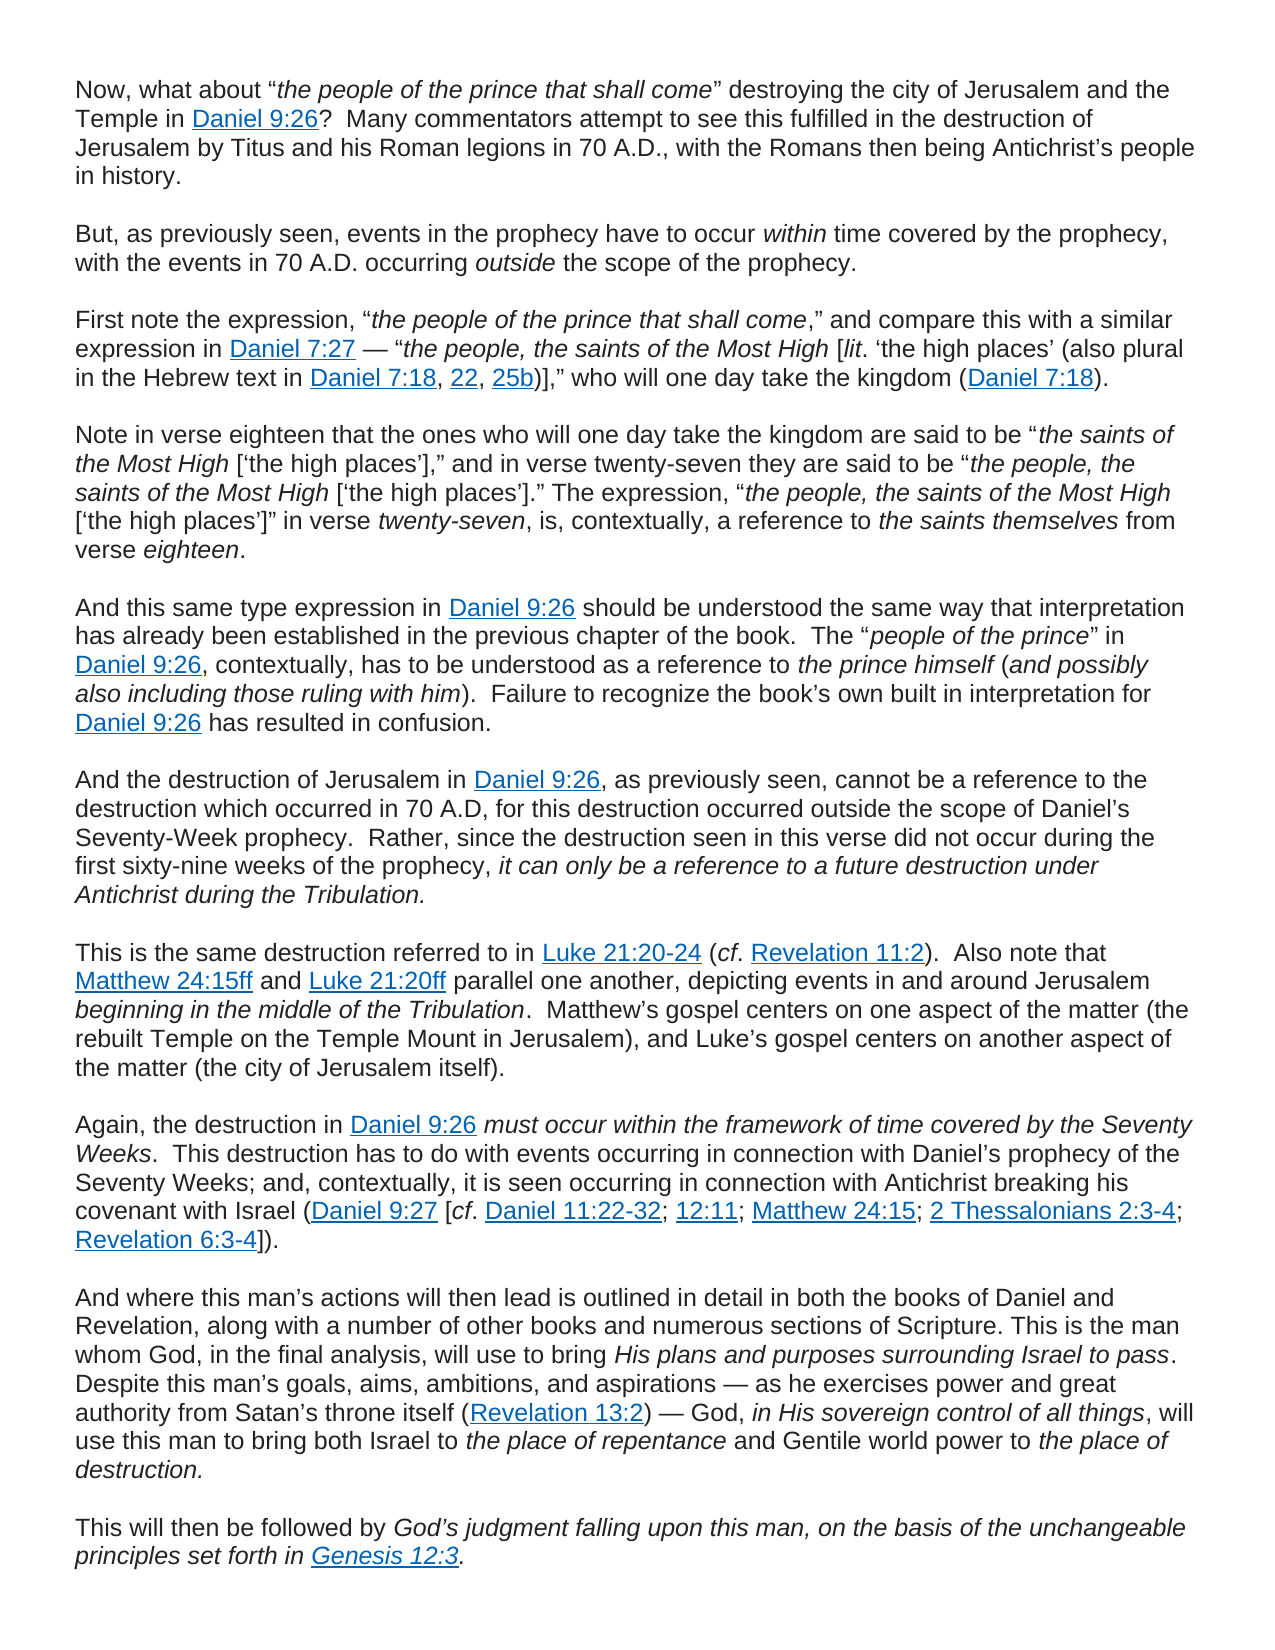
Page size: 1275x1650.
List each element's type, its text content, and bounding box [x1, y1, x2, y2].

text And the destruction of Jerusalem in Daniel 9:26, as previously seen, cannot be a reference to the destruction which occurred in 70 A.D, for this destruction occurred outside the scope of Daniel’s Seventy-Week prophecy. Rather, since the destruction seen in this verse did not occur during the first sixty-nine weeks of the prophecy, it can only be a reference to a future destruction under Antichrist during the Tribulation. [75, 765, 1200, 909]
text And this same type expression in Daniel 9:26 should be understood the same way that interpretation has already been established in the previous chapter of the book. The “people of the prince” in Daniel 9:26, contextually, has to be understood as a reference to the prince himself (and possibly also including those ruling with him). Failure to recognize the book’s own built in interpretation for Daniel 9:26 has resulted in confusion. [75, 592, 1200, 736]
text But, as previously seen, events in the prophecy have to occur within time covered by the prophecy, with the events in 70 A.D. occurring outside the scope of the prophecy. [75, 219, 1200, 276]
text Now, what about “the people of the prince that shall come” destroying the city of Jerusalem and the Temple in Daniel 9:26? Many commentators attempt to see this fulfilled in the destruction of Jerusalem by Titus and his Roman legions in 70 A.D., with the Romans then being Antichrist’s people in history. [75, 75, 1200, 190]
text Note in verse eighteen that the ones who will one day take the kingdom are said to be “the saints of the Most High [‘the high places’],” and in verse twenty-seven they are said to be “the people, the saints of the Most High [‘the high places’].” The expression, “the people, the saints of the Most High [‘the high places’]” in verse twenty-seven, is, contextually, a reference to the saints themselves from verse eighteen. [75, 420, 1200, 564]
text This is the same destruction referred to in Luke 21:20-24 (cf. Revelation 11:2). Also note that Matthew 24:15ff and Luke 21:20ff parallel one another, depicting events in and around Jerusalem beginning in the middle of the Tribulation. Matthew’s gospel centers on one aspect of the matter (the rebuilt Temple on the Temple Mount in Jerusalem), and Luke’s gospel centers on another aspect of the matter (the city of Jerusalem itself). [75, 937, 1200, 1081]
text This will then be followed by God’s judgment falling upon this man, on the basis of the unchangeable principles set forth in Genesis 12:3. [75, 1512, 1200, 1570]
text First note the expression, “the people of the prince that shall come,” and compare this with a similar expression in Daniel 7:27 — “the people, the saints of the Most High [lit. ‘the high places’ (also plural in the Hebrew text in Daniel 7:18, 22, 25b)],” who will one day take the kingdom (Daniel 7:18). [75, 305, 1200, 391]
text And where this man’s actions will then lead is outlined in detail in both the books of Daniel and Revelation, along with a number of other books and numerous sections of Scripture. This is the man whom God, in the final analysis, will use to bring His plans and purposes surrounding Israel to pass. Despite this man’s goals, aims, ambitions, and aspirations — as he exercises power and great authority from Satan’s throne itself (Revelation 13:2) — God, in His sovereign control of all things, will use this man to bring both Israel to the place of repentance and Gentile world power to the place of destruction. [75, 1282, 1200, 1484]
text Again, the destruction in Daniel 9:26 must occur within the framework of time covered by the Seventy Weeks. This destruction has to do with events occurring in connection with Daniel’s prophecy of the Seventy Weeks; and, contextually, it is seen occurring in connection with Antichrist breaking his covenant with Israel (Daniel 9:27 [cf. Daniel 11:22-32; 12:11; Matthew 24:15; 2 Thessalonians 2:3-4; Revelation 6:3-4]). [75, 1110, 1200, 1254]
